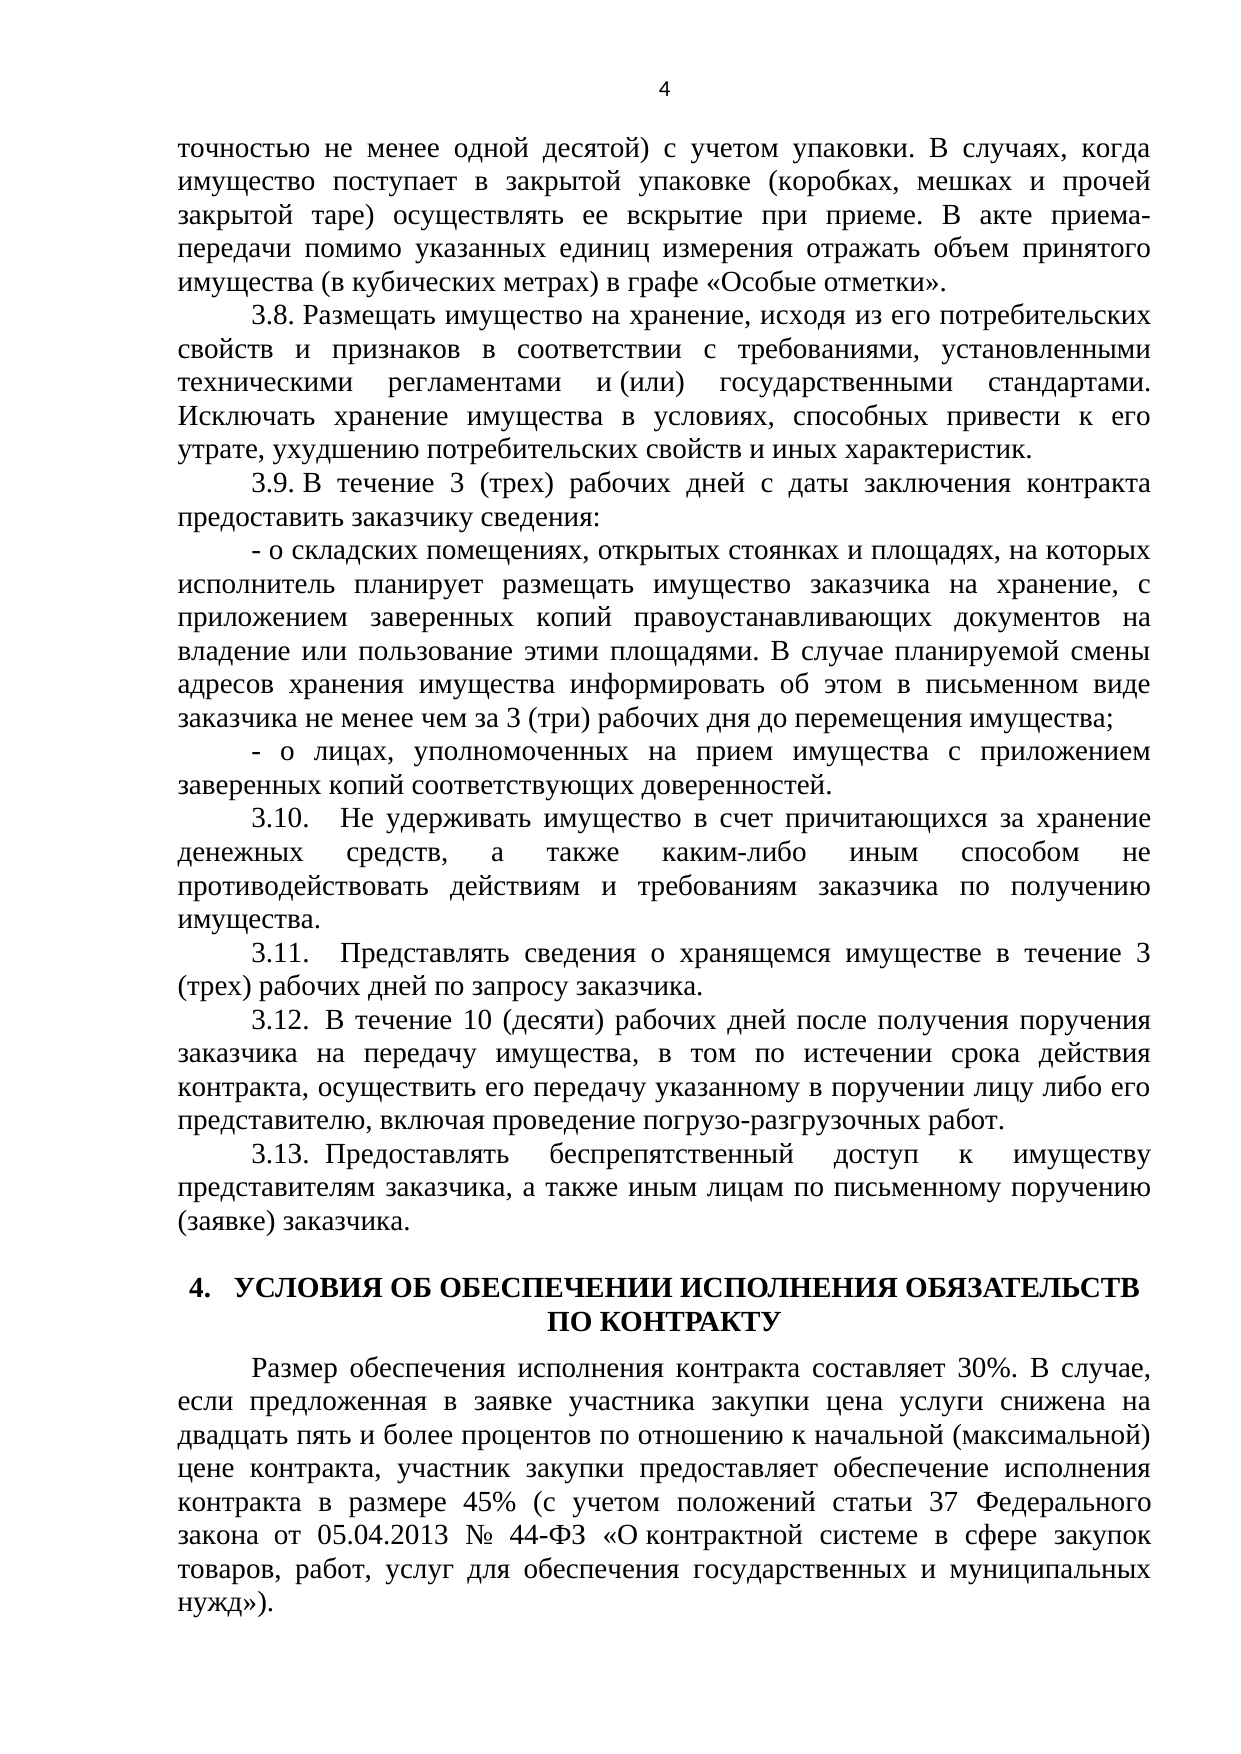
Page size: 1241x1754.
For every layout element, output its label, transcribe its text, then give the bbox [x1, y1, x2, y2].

text 3.8. Размещать имущество на хранение, исходя из его потребительских свойств и признаков в соответствии с требованиями, установленными техническими регламентами и (или) государственными стандартами. Исключать хранение имущества в условиях, способных привести к его утрате, ухудшению потребительских свойств и иных характеристик. [177, 297, 1152, 465]
text 3.12. В течение 10 (десяти) рабочих дней после получения поручения заказчика на передачу имущества, в том по истечении срока действия контракта, осуществить его передачу указанному в поручении лицу либо его представителю, включая проведение погрузо-разгрузочных работ. [177, 1002, 1152, 1136]
text 3.13. Предоставлять беспрепятственный доступ к имуществу представителям заказчика, а также иным лицам по письменному поручению (заявке) заказчика. [177, 1136, 1152, 1237]
list УСЛОВИЯ ОБ ОБЕСПЕЧЕНИИ ИСПОЛНЕНИЯ ОБЯЗАТЕЛЬСТВ ПО КОНТРАКТУ [177, 1270, 1152, 1337]
text 3.10. Не удерживать имущество в счет причитающихся за хранение денежных средств, а также каким-либо иным способом не противодействовать действиям и требованиям заказчика по получению имущества. [177, 801, 1152, 935]
text - о лицах, уполномоченных на прием имущества с приложением заверенных копий соответствующих доверенностей. [177, 733, 1152, 801]
text 3.9. В течение 3 (трех) рабочих дней с даты заключения контракта предоставить заказчику сведения: [177, 465, 1152, 532]
text - о складских помещениях, открытых стоянках и площадях, на которых исполнитель планирует размещать имущество заказчика на хранение, с приложением заверенных копий правоустанавливающих документов на владение или пользование этими площадями. В случае планируемой смены адресов хранения имущества информировать об этом в письменном виде заказчика не менее чем за 3 (три) рабочих дня до перемещения имущества; [177, 532, 1152, 733]
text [177, 130, 1152, 297]
text Размер обеспечения исполнения контракта составляет 30%. В случае, если предложенная в заявке участника закупки цена услуги снижена на двадцать пять и более процентов по отношению к начальной (максимальной) цене контракта, участник закупки предоставляет обеспечение исполнения контракта в размере 45% (с учетом положений статьи 37 Федерального закона от 05.04.2013 № 44-ФЗ «О контрактной системе в сфере закупок товаров, работ, услуг для обеспечения государственных и муниципальных нужд»). [177, 1350, 1152, 1618]
text 3.11. Представлять сведения о хранящемся имуществе в течение 3 (трех) рабочих дней по запросу заказчика. [177, 935, 1152, 1002]
